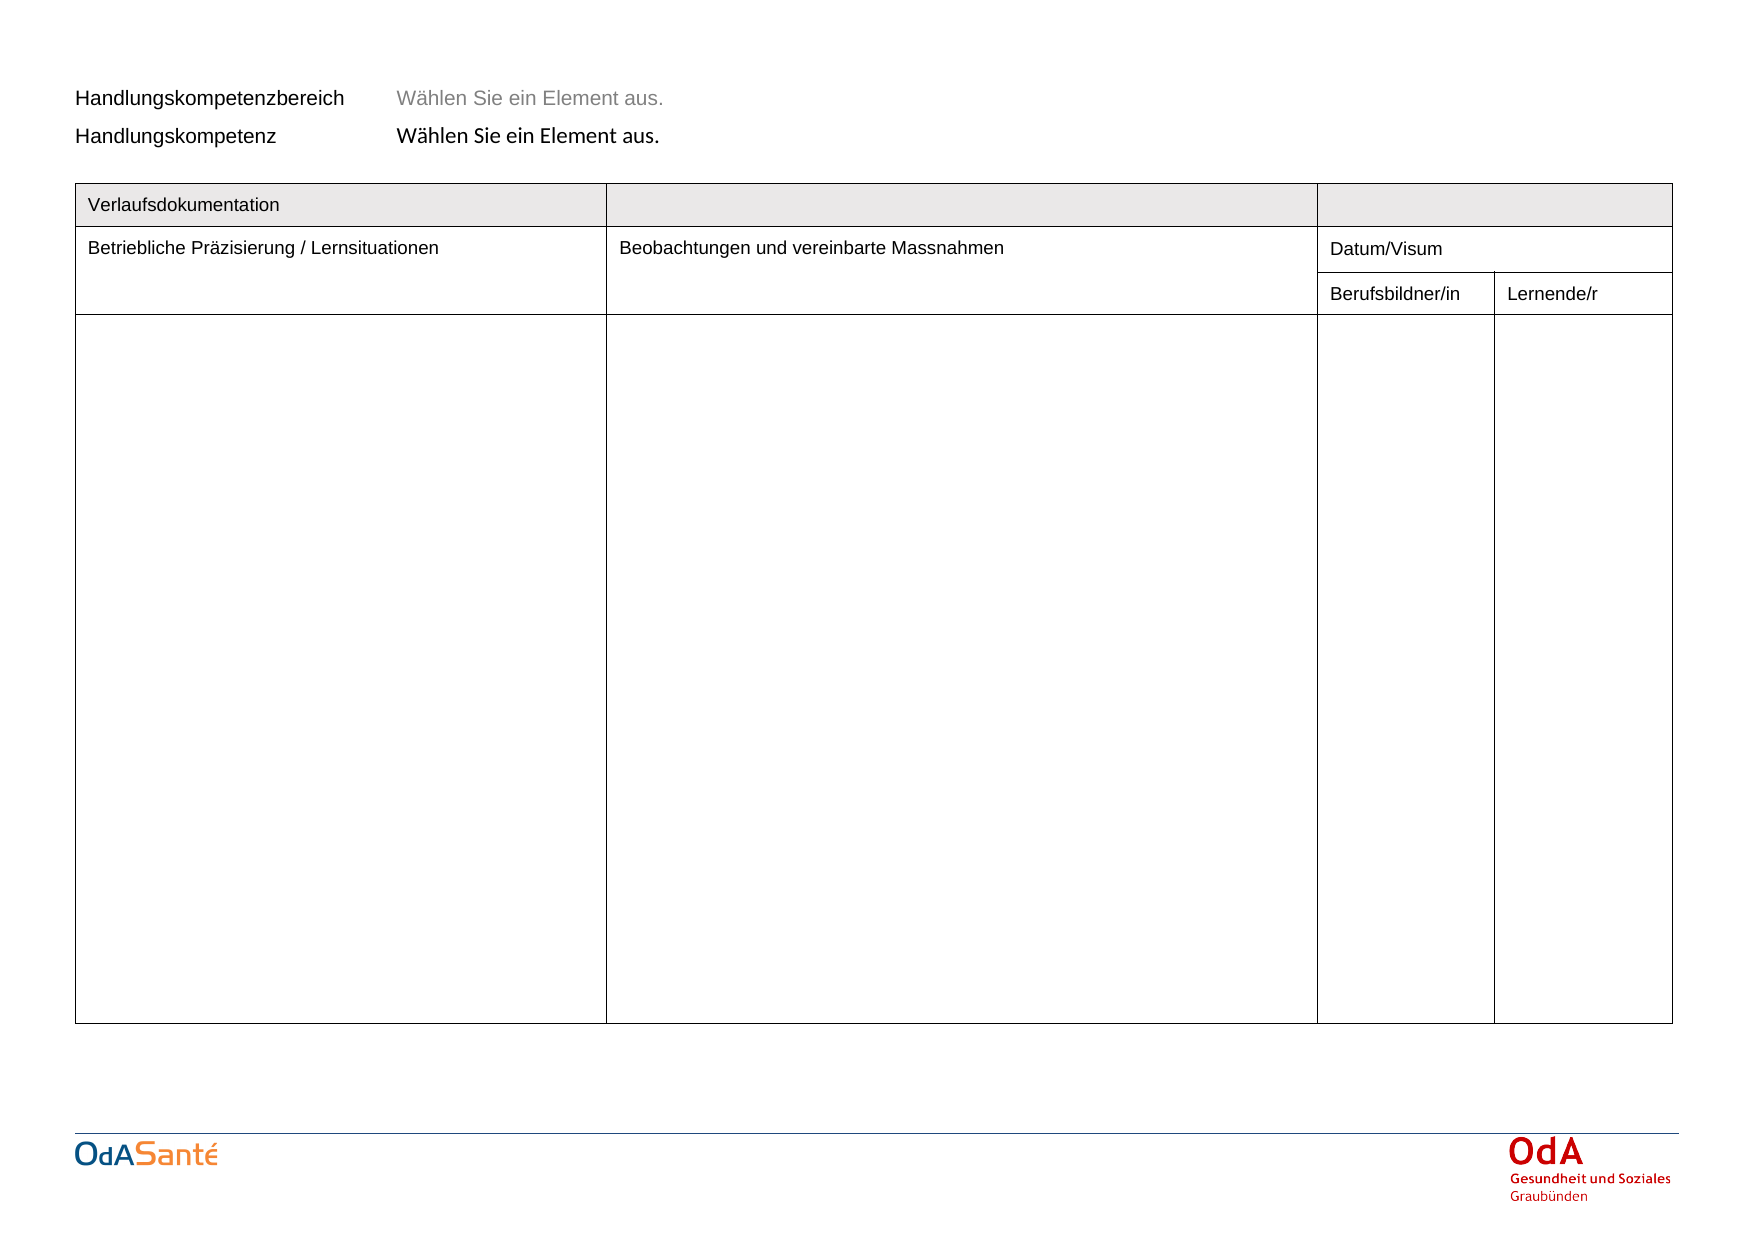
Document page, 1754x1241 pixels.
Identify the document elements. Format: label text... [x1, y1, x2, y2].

table_header Verlaufsdokumentation [76, 184, 606, 226]
table_header Handlungskompetenzbereich [64, 78, 385, 115]
table_cell Handlungskompetenz [64, 115, 385, 155]
table_header [607, 184, 1317, 226]
table_cell Beobachtungen und vereinbarte Massnahmen [607, 227, 1317, 314]
table_cell [1495, 315, 1672, 1023]
table_cell Datum/Visum [1318, 227, 1672, 271]
picture [75, 1141, 218, 1166]
table_cell Lernende/r [1495, 273, 1672, 314]
table_cell Berufsbildner/in [1318, 273, 1494, 314]
table_cell [1318, 315, 1494, 1023]
table_header [385, 78, 1020, 115]
table_header [1318, 184, 1672, 226]
table_cell Betriebliche Präzisierung / Lernsituationen [76, 227, 606, 314]
table_cell [607, 315, 1317, 1023]
picture [1509, 1136, 1671, 1201]
table_cell [76, 315, 606, 1023]
